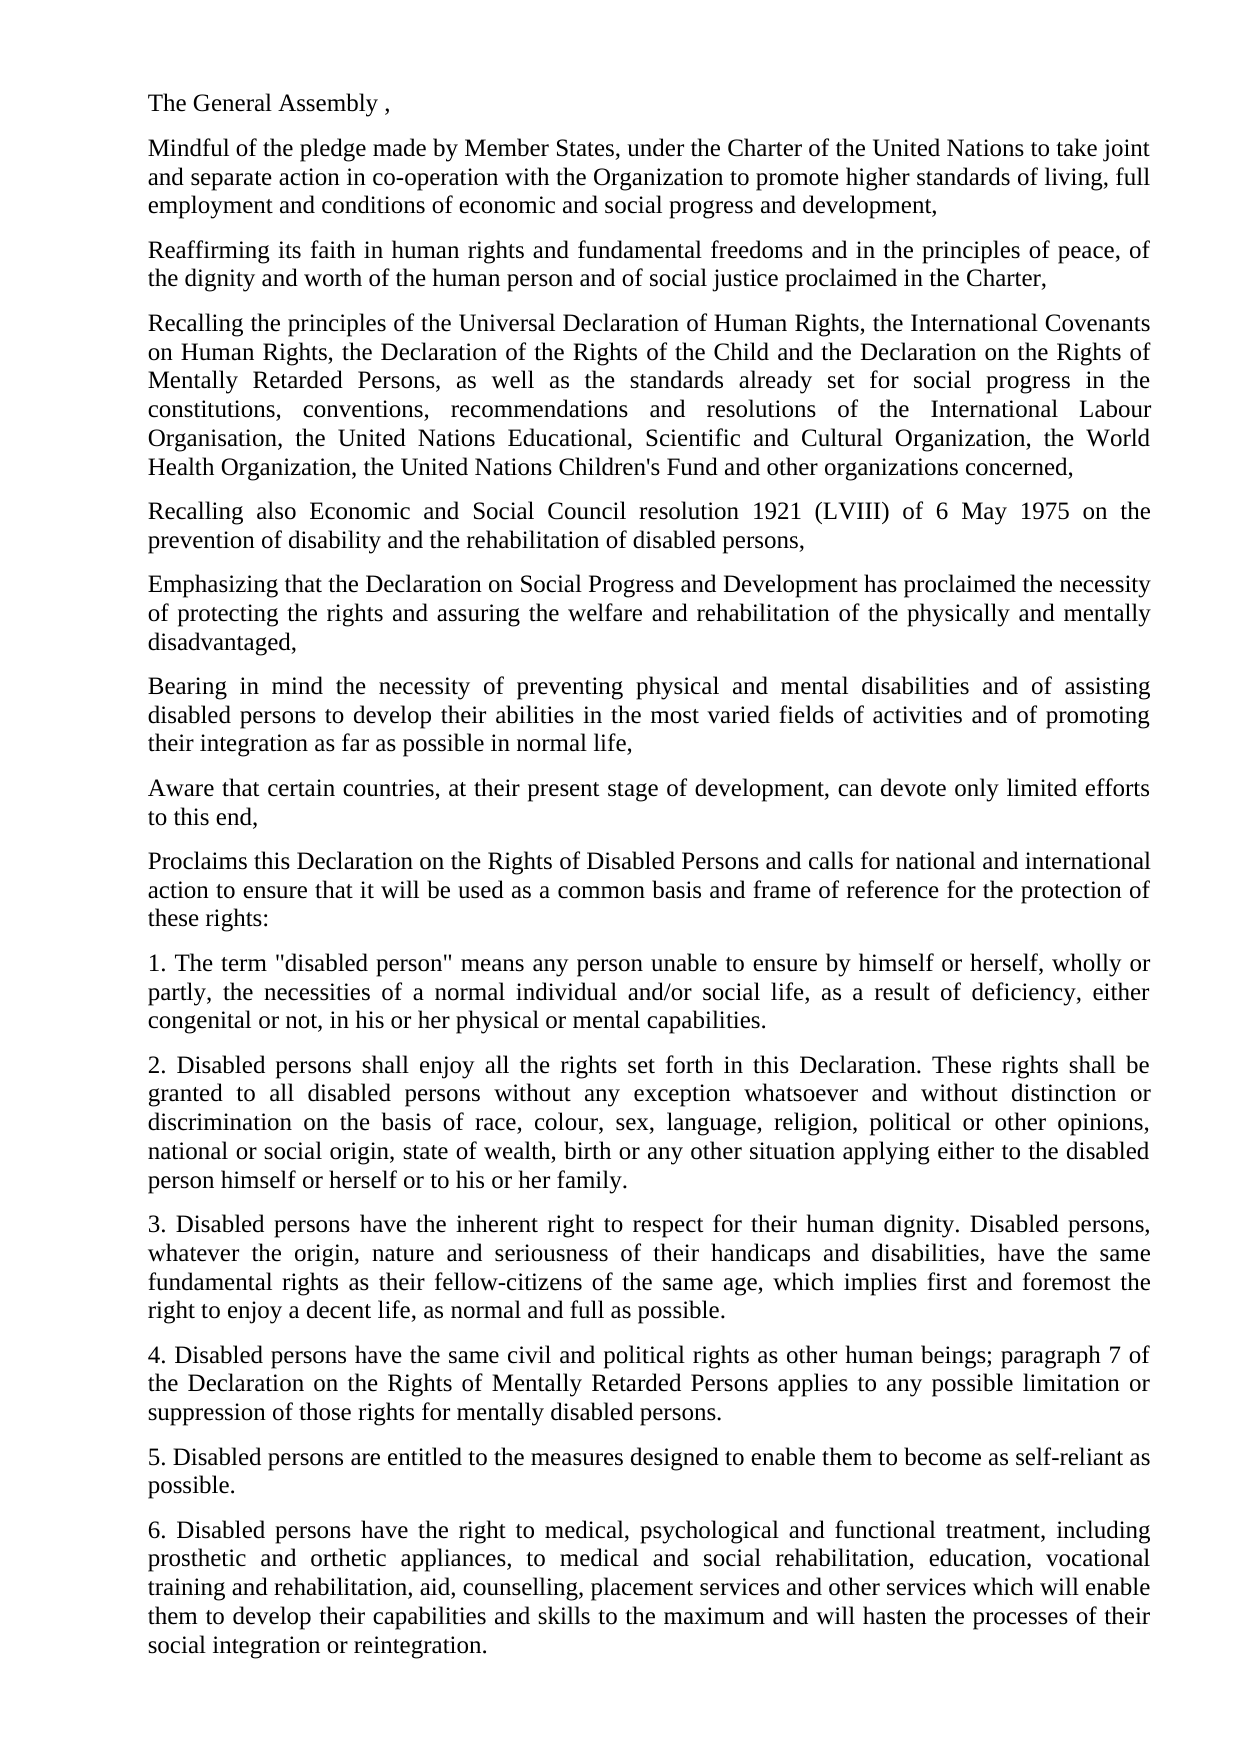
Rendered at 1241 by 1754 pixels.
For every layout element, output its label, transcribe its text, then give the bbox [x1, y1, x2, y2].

text Proclaims this Declaration on the Rights of Disabled Persons and calls for national and international action to ensure that it will be used as a common basis and frame of reference for the protection of these rights: [148, 846, 1152, 932]
text Recalling the principles of the Universal Declaration of Human Rights, the International Covenants on Human Rights, the Declaration of the Rights of the Child and the Declaration on the Rights of Mentally Retarded Persons, as well as the standards already set for social progress in the constitutions, conventions, recommendations and resolutions of the International Labour Organisation, the United Nations Educational, Scientific and Cultural Organization, the World Health Organization, the United Nations Children's Fund and other organizations concerned, [148, 308, 1152, 480]
text 6. Disabled persons have the right to medical, psychological and functional treatment, including prosthetic and orthetic appliances, to medical and social rehabilitation, education, vocational training and rehabilitation, aid, counselling, placement services and other services which will enable them to develop their capabilities and skills to the maximum and will hasten the processes of their social integration or reintegration. [148, 1515, 1152, 1658]
text 5. Disabled persons are entitled to the measures designed to enable them to become as self-reliant as possible. [148, 1442, 1152, 1499]
text Mindful of the pledge made by Member States, under the Charter of the United Nations to take joint and separate action in co-operation with the Organization to promote higher standards of living, full employment and conditions of economic and social progress and development, [148, 133, 1152, 219]
text Emphasizing that the Declaration on Social Progress and Development has proclaimed the necessity of protecting the rights and assuring the welfare and rehabilitation of the physically and mentally disadvantaged, [148, 569, 1152, 655]
text 4. Disabled persons have the same civil and political rights as other human beings; paragraph 7 of the Declaration on the Rights of Mentally Retarded Persons applies to any possible limitation or suppression of those rights for mentally disabled persons. [148, 1340, 1152, 1426]
text Recalling also Economic and Social Council resolution 1921 (LVIII) of 6 May 1975 on the prevention of disability and the rehabilitation of disabled persons, [148, 496, 1152, 553]
text Reaffirming its faith in human rights and fundamental freedoms and in the principles of peace, of the dignity and worth of the human person and of social justice proclaimed in the Charter, [148, 235, 1152, 292]
text 2. Disabled persons shall enjoy all the rights set forth in this Declaration. These rights shall be granted to all disabled persons without any exception whatsoever and without distinction or discrimination on the basis of race, colour, sex, language, religion, political or other opinions, national or social origin, state of wealth, birth or any other situation applying either to the disabled person himself or herself or to his or her family. [148, 1050, 1152, 1193]
text The General Assembly , [148, 88, 1152, 117]
text Aware that certain countries, at their present stage of development, can devote only limited efforts to this end, [148, 773, 1152, 830]
text 1. The term "disabled person" means any person unable to ensure by himself or herself, wholly or partly, the necessities of a normal individual and/or social life, as a result of deficiency, either congenital or not, in his or her physical or mental capabilities. [148, 948, 1152, 1034]
text 3. Disabled persons have the inherent right to respect for their human dignity. Disabled persons, whatever the origin, nature and seriousness of their handicaps and disabilities, have the same fundamental rights as their fellow-citizens of the same age, which implies first and foremost the right to enjoy a decent life, as normal and full as possible. [148, 1209, 1152, 1324]
text Bearing in mind the necessity of preventing physical and mental disabilities and of assisting disabled persons to develop their abilities in the most varied fields of activities and of promoting their integration as far as possible in normal life, [148, 671, 1152, 757]
